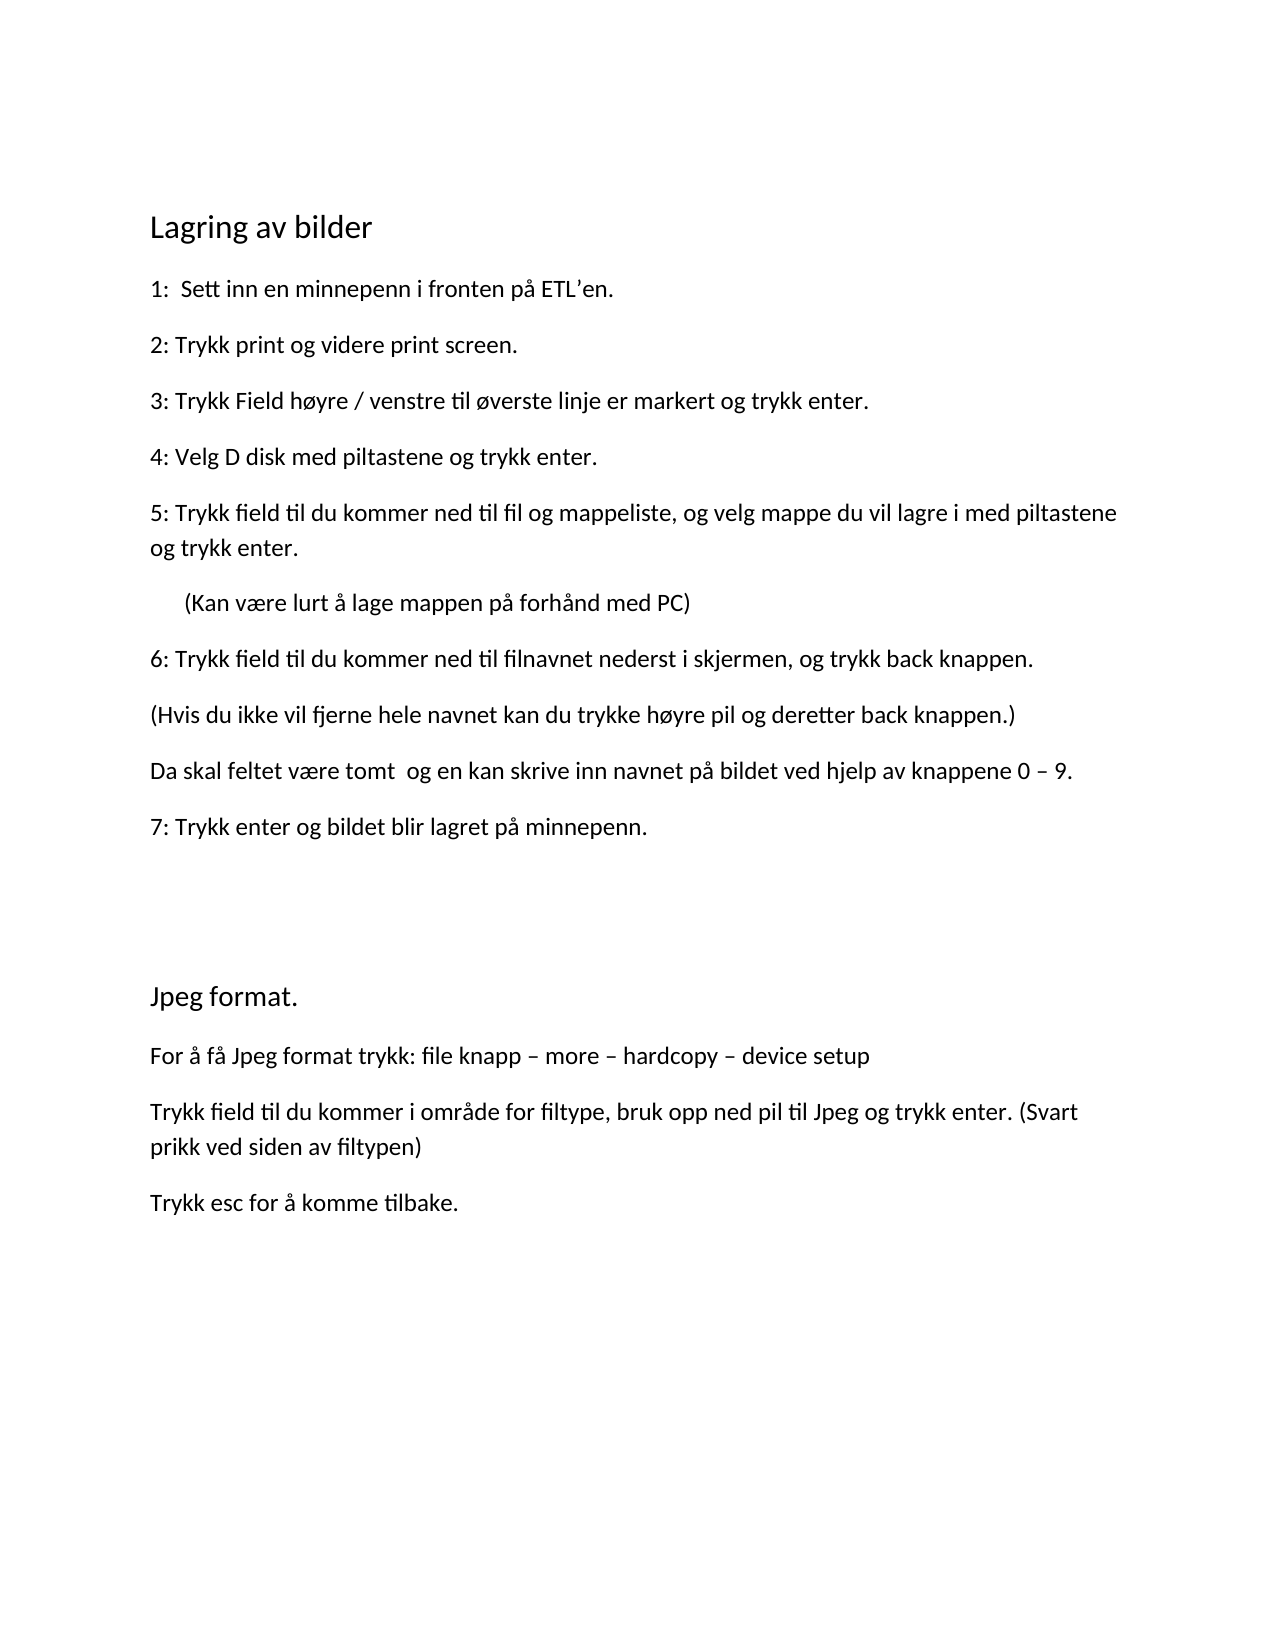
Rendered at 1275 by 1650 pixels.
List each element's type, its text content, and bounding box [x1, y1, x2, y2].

text Da skal feltet være tomt og en kan skrive inn navnet på bildet ved hjelp av knappene 0 – 9. [150, 755, 1125, 786]
text Jpeg format. [150, 978, 1125, 1014]
text For å få Jpeg format trykk: file knapp – more – hardcopy – device setup [150, 1040, 1125, 1071]
text 2: Trykk print og videre print screen. [150, 329, 1125, 360]
text Lagring av bilder [150, 206, 1125, 247]
text (Kan være lurt å lage mappen på forhånd med PC) [150, 588, 1125, 618]
text (Hvis du ikke vil fjerne hele navnet kan du trykke høyre pil og deretter back knappen.) [150, 699, 1125, 730]
text 3: Trykk Field høyre / venstre til øverste linje er markert og trykk enter. [150, 385, 1125, 416]
text 6: Trykk field til du kommer ned til filnavnet nederst i skjermen, og trykk back knappen. [150, 643, 1125, 674]
text 1: Sett inn en minnepenn i fronten på ETL’en. [150, 273, 1125, 304]
text Trykk esc for å komme tilbake. [150, 1187, 1125, 1217]
text 7: Trykk enter og bildet blir lagret på minnepenn. [150, 811, 1125, 841]
text 5: Trykk field til du kommer ned til fil og mappeliste, og velg mappe du vil lagre i med piltastene og trykk enter. [150, 497, 1125, 562]
text 4: Velg D disk med piltastene og trykk enter. [150, 441, 1125, 471]
text Trykk field til du kommer i område for filtype, bruk opp ned pil til Jpeg og trykk enter. (Svart prikk ved siden av filtypen) [150, 1096, 1125, 1162]
